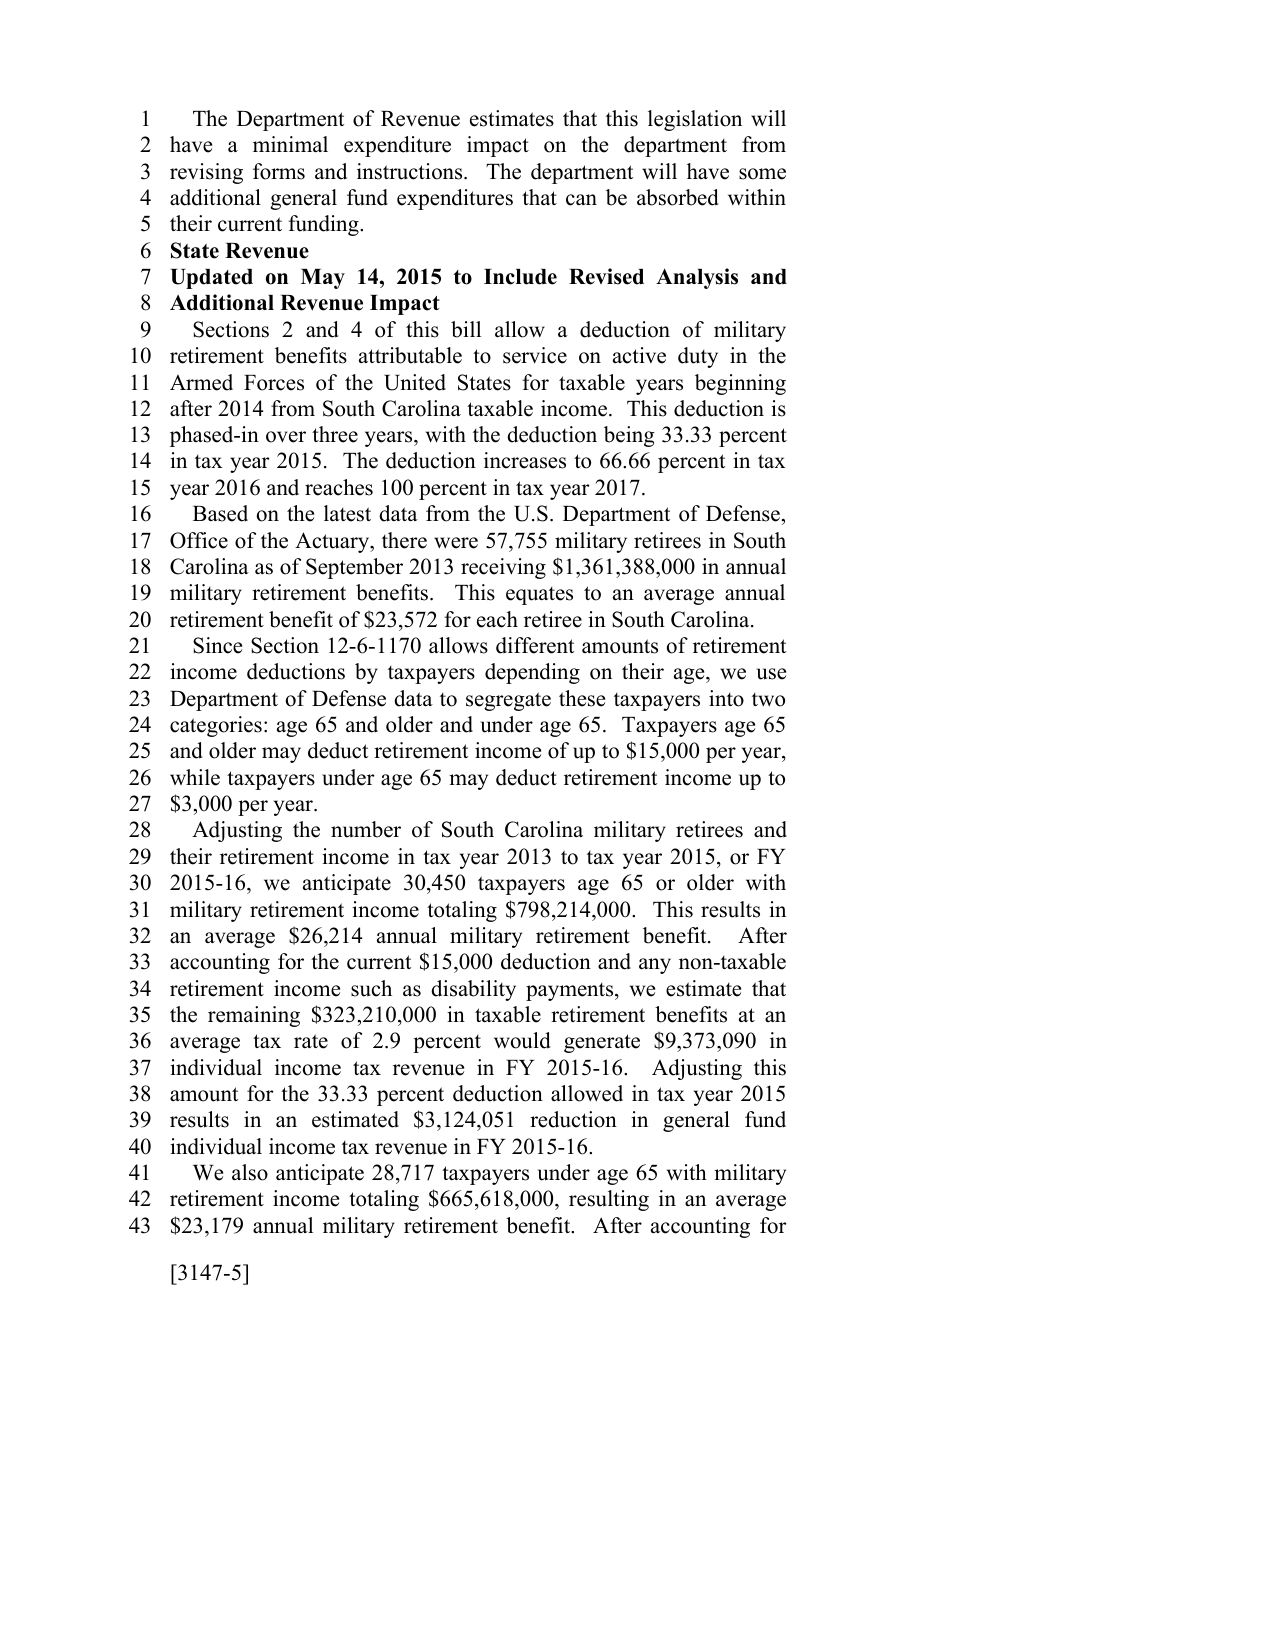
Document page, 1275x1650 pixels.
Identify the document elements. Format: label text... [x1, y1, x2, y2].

text State Revenue [169, 237, 787, 263]
text Updated on May 14, 2015 to Include Revised Analysis and Additional Revenue Impact [169, 263, 787, 316]
text Adjusting the number of South Carolina military retirees and their retirement income in tax year 2013 to tax year 2015, or FY 2015-16, we anticipate 30,450 taxpayers age 65 or older with military retirement income totaling $798,214,000. This results in an average $26,214 annual military retirement benefit. After accounting for the current $15,000 deduction and any non-taxable retirement income such as disability payments, we estimate that the remaining $323,210,000 in taxable retirement benefits at an average tax rate of 2.9 percent would generate $9,373,090 in individual income tax revenue in FY 2015-16. Adjusting this amount for the 33.33 percent deduction allowed in tax year 2015 results in an estimated $3,124,051 reduction in general fund individual income tax revenue in FY 2015-16. [169, 817, 787, 1159]
text Sections 2 and 4 of this bill allow a deduction of military retirement benefits attributable to service on active duty in the Armed Forces of the United States for taxable years beginning after 2014 from South Carolina taxable income. This deduction is phased-in over three years, with the deduction being 33.33 percent in tax year 2015. The deduction increases to 66.66 percent in tax year 2016 and reaches 100 percent in tax year 2017. [169, 316, 787, 500]
text Based on the latest data from the U.S. Department of Defense, Office of the Actuary, there were 57,755 military retirees in South Carolina as of September 2013 receiving $1,361,388,000 in annual military retirement benefits. This equates to an average annual retirement benefit of $23,572 for each retiree in South Carolina. [169, 500, 787, 632]
text The Department of Revenue estimates that this legislation will have a minimal expenditure impact on the department from revising forms and instructions. The department will have some additional general fund expenditures that can be absorbed within their current funding. [169, 105, 787, 237]
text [169, 1159, 787, 1238]
text Since Section 12-6-1170 allows different amounts of retirement income deductions by taxpayers depending on their age, we use Department of Defense data to segregate these taxpayers into two categories: age 65 and older and under age 65. Taxpayers age 65 and older may deduct retirement income of up to $15,000 per year, while taxpayers under age 65 may deduct retirement income up to $3,000 per year. [169, 632, 787, 817]
